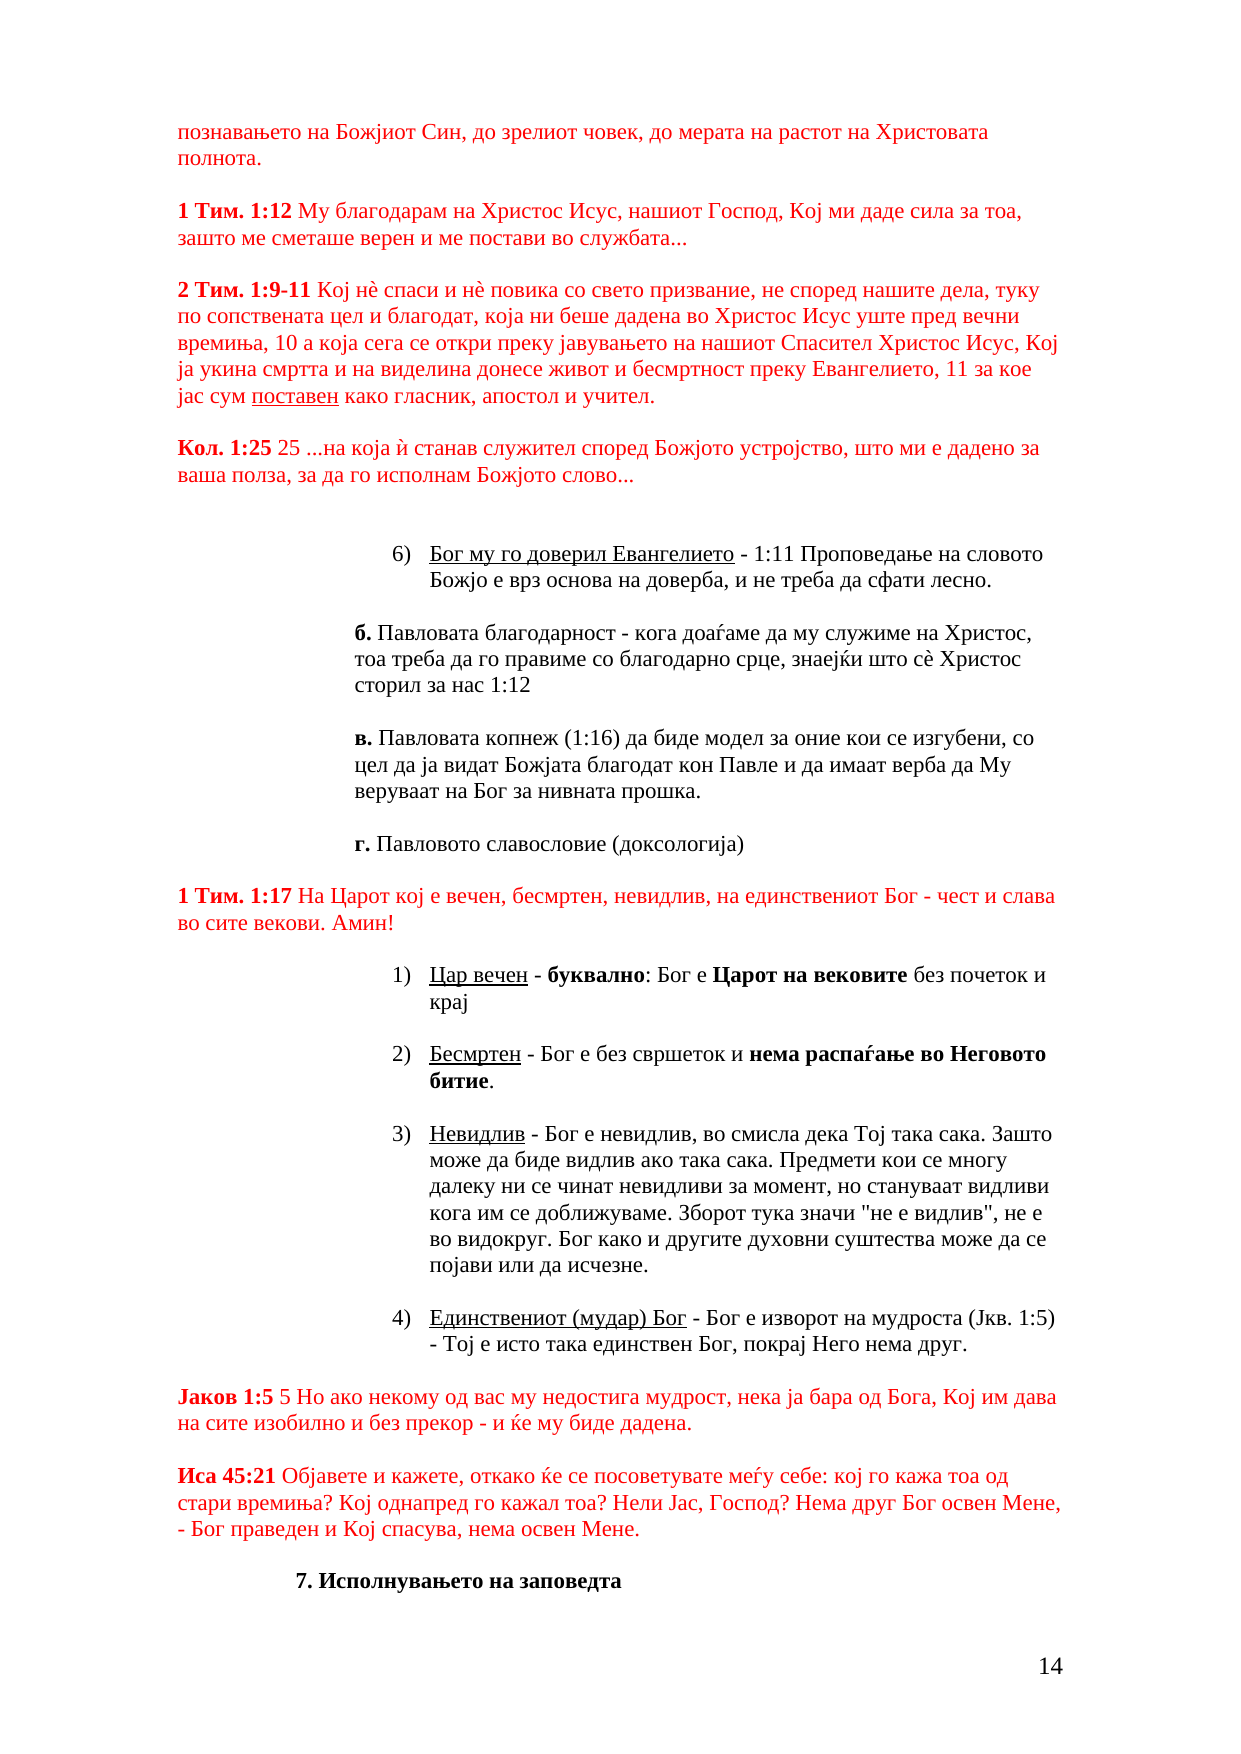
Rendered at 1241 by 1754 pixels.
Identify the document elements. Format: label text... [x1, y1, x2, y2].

text в. Павловата копнеж (1:16) да биде модел за оние кои се изгубени, со цел да ја видат Божјата благодат кон Павле и да имаат верба да Му веруваат на Бог за нивната прошка. [354, 724, 1063, 803]
list Цар вечен - буквално: Бог е Царот на вековите без почеток и крај [392, 961, 1063, 1014]
text 2 Тим. 1:9-11 Кој нè спаси и нè повика со свето призвание, не според нашите дела, туку по сопствената цел и благодат, која ни беше дадена во Христос Исус уште пред вечни времиња, 10 а која сега се откри преку јавувањето на нашиот Спасител Христос Исус, Кој ја укина смртта и на виделина донесе живот и бесмртност преку Евангелието, 11 за кое јас сум поставен како гласник, апостол и учител. [177, 276, 1063, 408]
text Кол. 1:25 25 ...на која ѝ станав служител според Божјото устројство, што ми е дадено за ваша полза, за да го исполнам Божјото слово... [177, 434, 1063, 487]
list Единствениот (мудар) Бог - Бог е изворот на мудроста (Јкв. 1:5) - Тој е исто така единствен Бог, покрај Него нема друг. [392, 1304, 1063, 1357]
list Бог му го доверил Евангелието - 1:11 Проповедање на словото Божјо е врз основа на доверба, и не треба да сфати лесно. [392, 540, 1063, 592]
text 1 Тим. 1:17 На Царот кој е вечен, бесмртен, невидлив, на единствениот Бог - чест и слава во сите векови. Амин! [177, 882, 1063, 935]
text б. Павловата благодарност - кога доаѓаме да му служиме на Христос, тоа треба да го правиме со благодарно срце, знаејќи што сè Христос сторил за нас 1:12 [354, 619, 1063, 698]
text 1 Тим. 1:12 Му благодарам на Христос Исус, нашиот Господ, Кој ми даде сила за тоа, зашто ме сметаше верен и ме постави во службата... [177, 197, 1063, 250]
text Јаков 1:5 5 Но ако некому од вас му недостига мудрост, нека ја бара од Бога, Кој им дава на сите изобилно и без прекор - и ќе му биде дадена. [177, 1383, 1063, 1436]
text 7. Исполнувањето на заповедта [295, 1568, 1063, 1594]
text г. Павловото славословие (доксологија) [354, 830, 1063, 856]
text Иса 45:21 Објавете и кажете, откако ќе се посоветувате меѓу себе: кој го кажа тоа од стари времиња? Кој однапред го кажал тоа? Нели Јас, Господ? Нема друг Бог освен Мене, - Бог праведен и Кој спасува, нема освен Мене. [177, 1462, 1063, 1541]
list Бесмртен - Бог е без свршеток и нема распаѓање во Неговото битие. [392, 1041, 1063, 1093]
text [177, 118, 1063, 171]
list Невидлив - Бог е невидлив, во смисла дека Тој така сака. Зашто може да биде видлив ако така сака. Предмети кои се многу далеку ни се чинат невидливи за момент, но стануваат видливи кога им се доближуваме. Зборот тука значи "не е видлив", не е во видокруг. Бог како и другите духовни суштества може да се појави или да исчезне. [392, 1119, 1063, 1278]
